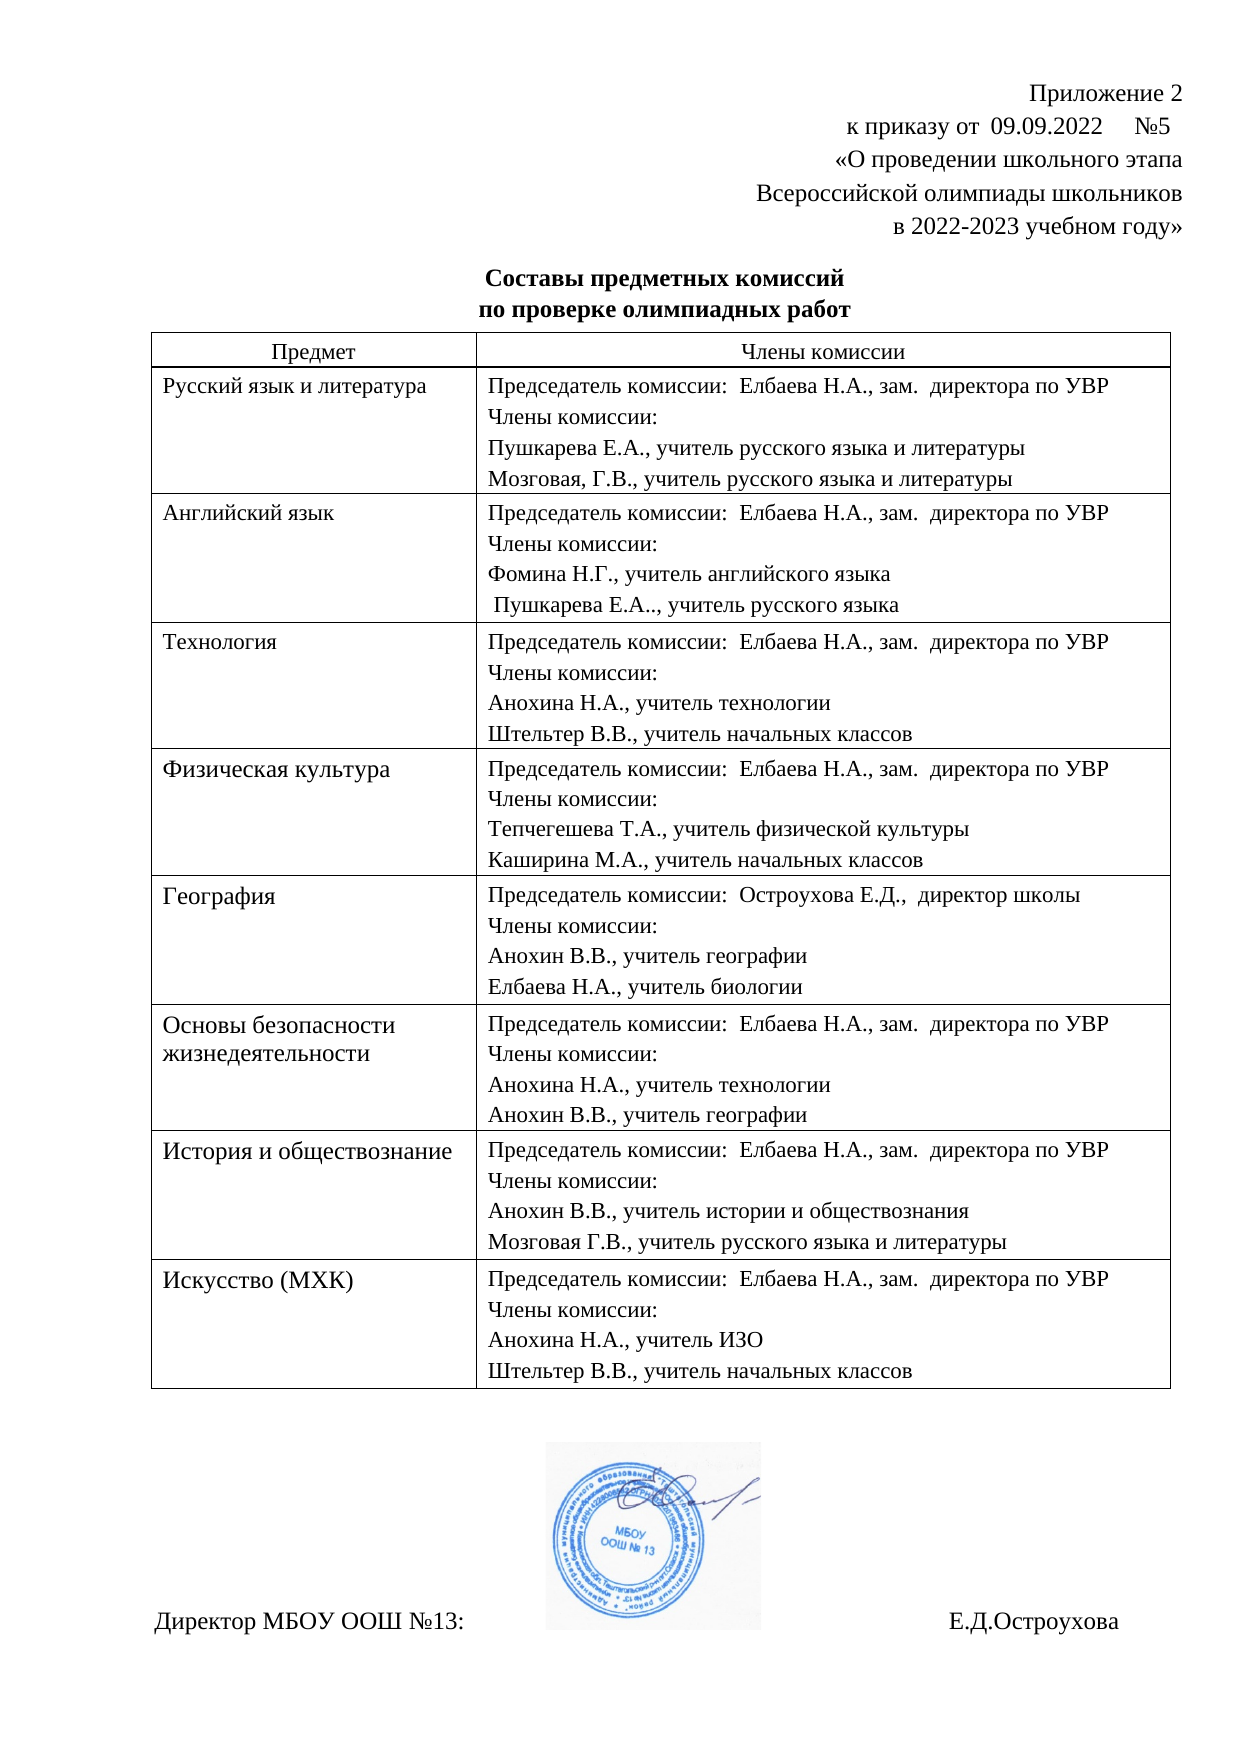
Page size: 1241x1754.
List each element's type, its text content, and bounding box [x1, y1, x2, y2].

table_cell Председатель комиссии: Елбаева Н.А., зам. директора по УВР Члены комиссии: Пушкарева Е.А., учитель русского языка и литературы Мозговая, Г.В., учитель русского языка и литературы [477, 368, 1170, 493]
table_cell Английский язык [152, 494, 476, 622]
table_cell Председатель комиссии: Елбаева Н.А., зам. директора по УВР Члены комиссии: Анохина Н.А., учитель технологии Анохин В.В., учитель географии [477, 1005, 1170, 1130]
table_cell Русский язык и литература [152, 368, 476, 493]
table_cell Председатель комиссии: Елбаева Н.А., зам. директора по УВР Члены комиссии: Анохина Н.А., учитель ИЗО Штельтер В.В., учитель начальных классов [477, 1260, 1170, 1387]
text «О проведении школьного этапа [148, 144, 1183, 173]
table_cell Председатель комиссии: Елбаева Н.А., зам. директора по УВР Члены комиссии: Тепчегешева Т.А., учитель физической культуры Каширина М.А., учитель начальных классов [477, 749, 1170, 875]
text в 2022-2023 учебном году» [148, 211, 1183, 240]
text Приложение 2 [148, 78, 1183, 106]
table_cell Основы безопасности жизнедеятельности [152, 1005, 476, 1130]
subtitle Составы предметных комиссий по проверке олимпиадных работ [478, 263, 878, 323]
picture [545, 1442, 762, 1630]
table_cell Физическая культура [152, 749, 476, 875]
text Всероссийской олимпиады школьников [148, 178, 1183, 206]
table_cell Председатель комиссии: Елбаева Н.А., зам. директора по УВР Члены комиссии: Анохина Н.А., учитель технологии Штельтер В.В., учитель начальных классов [477, 623, 1170, 748]
table_cell Технология [152, 623, 476, 748]
table_cell Председатель комиссии: Елбаева Н.А., зам. директора по УВР Члены комиссии: Анохин В.В., учитель истории и обществознания Мозговая Г.В., учитель русского языка и литературы [477, 1131, 1170, 1259]
text к приказу от 09.09.2022 №5 [148, 111, 1181, 140]
table_cell Председатель комиссии: Елбаева Н.А., зам. директора по УВР Члены комиссии: Фомина Н.Г., учитель английского языка Пушкарева Е.А.., учитель русского языка [477, 494, 1170, 622]
table_cell История и обществознание [152, 1131, 476, 1259]
table_cell Председатель комиссии: Остроухова Е.Д., директор школы Члены комиссии: Анохин В.В., учитель географии Елбаева Н.А., учитель биологии [477, 876, 1170, 1003]
table_cell Искусство (МХК) [152, 1260, 476, 1387]
text Директор МБОУ ООШ №13: Е.Д.Остроухова [148, 1442, 1187, 1635]
table_header Члены комиссии [477, 333, 1170, 366]
table_cell География [152, 876, 476, 1003]
table_header Предмет [152, 333, 476, 366]
